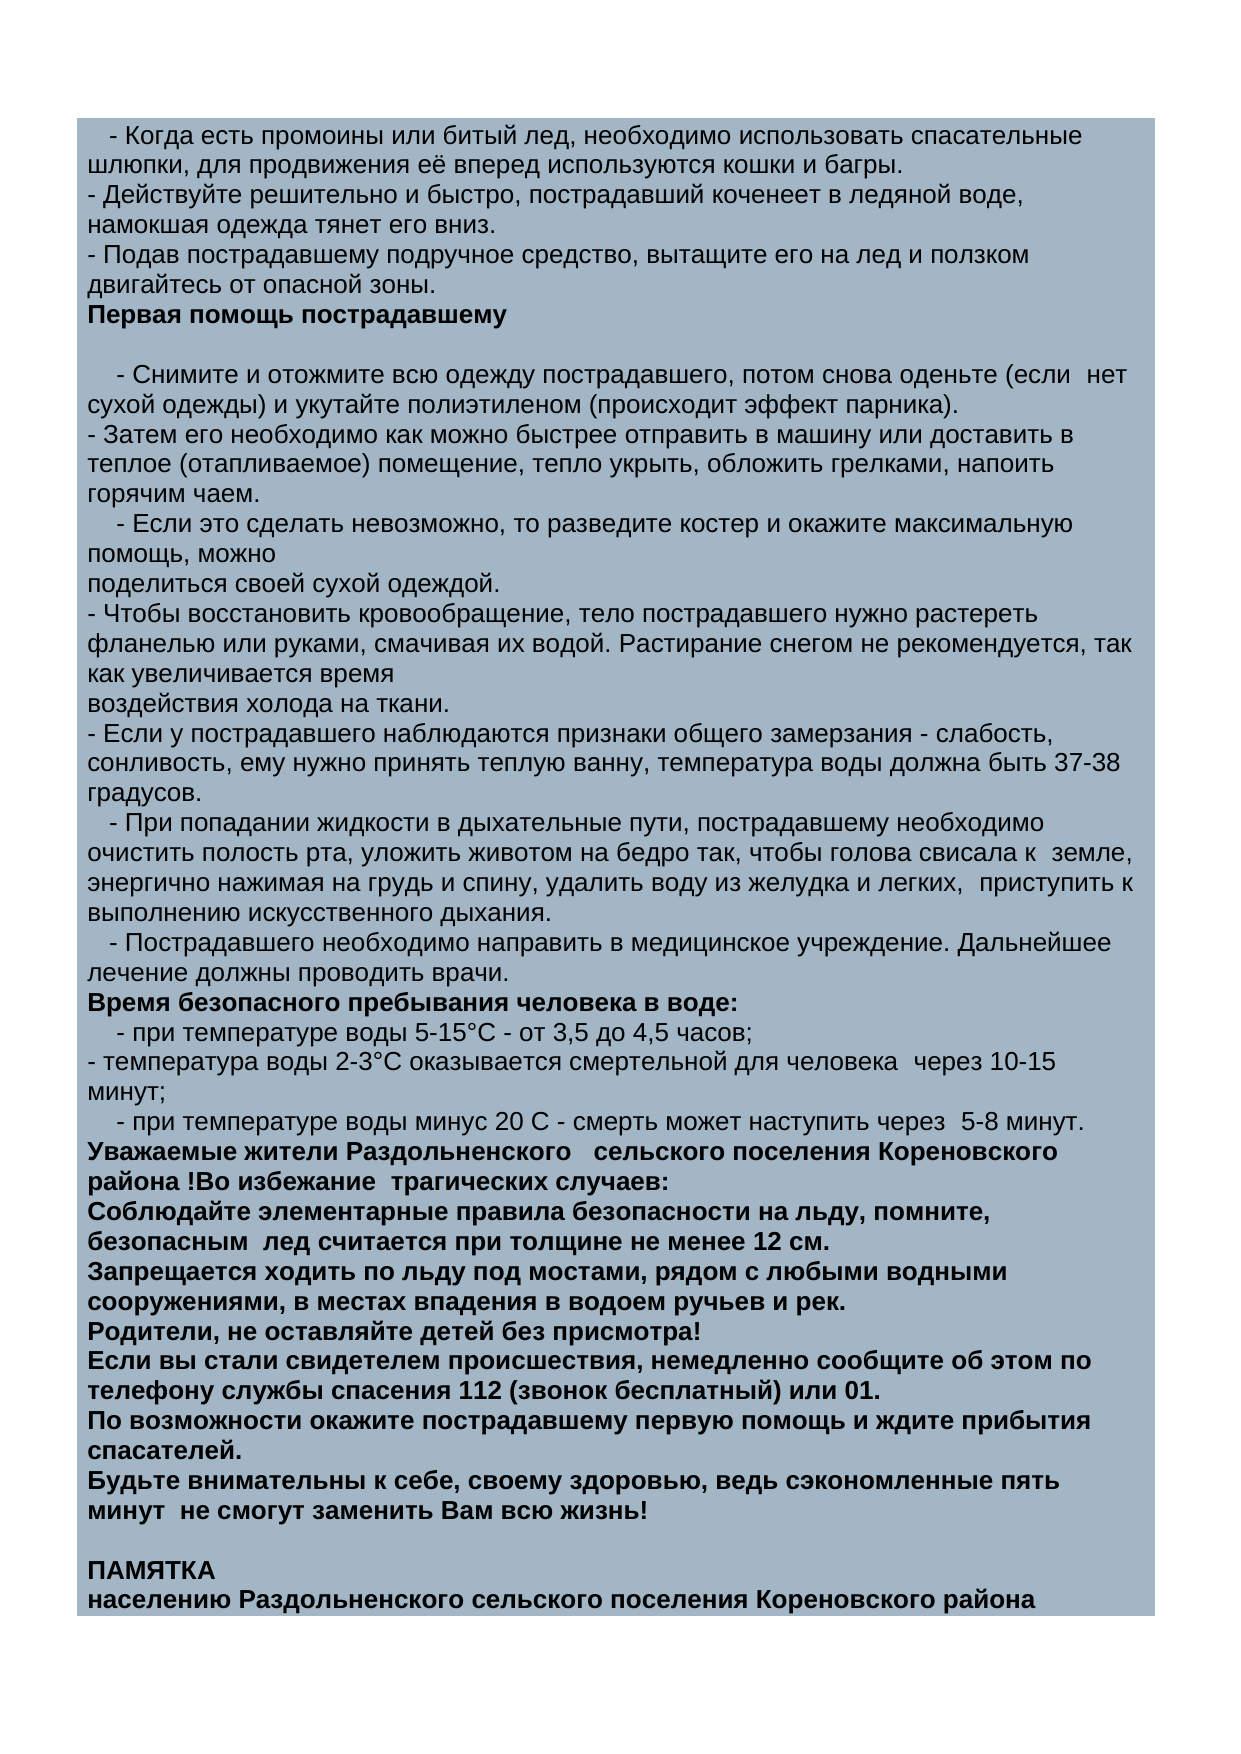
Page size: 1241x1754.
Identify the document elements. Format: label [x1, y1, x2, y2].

table_header [77, 118, 1155, 1616]
